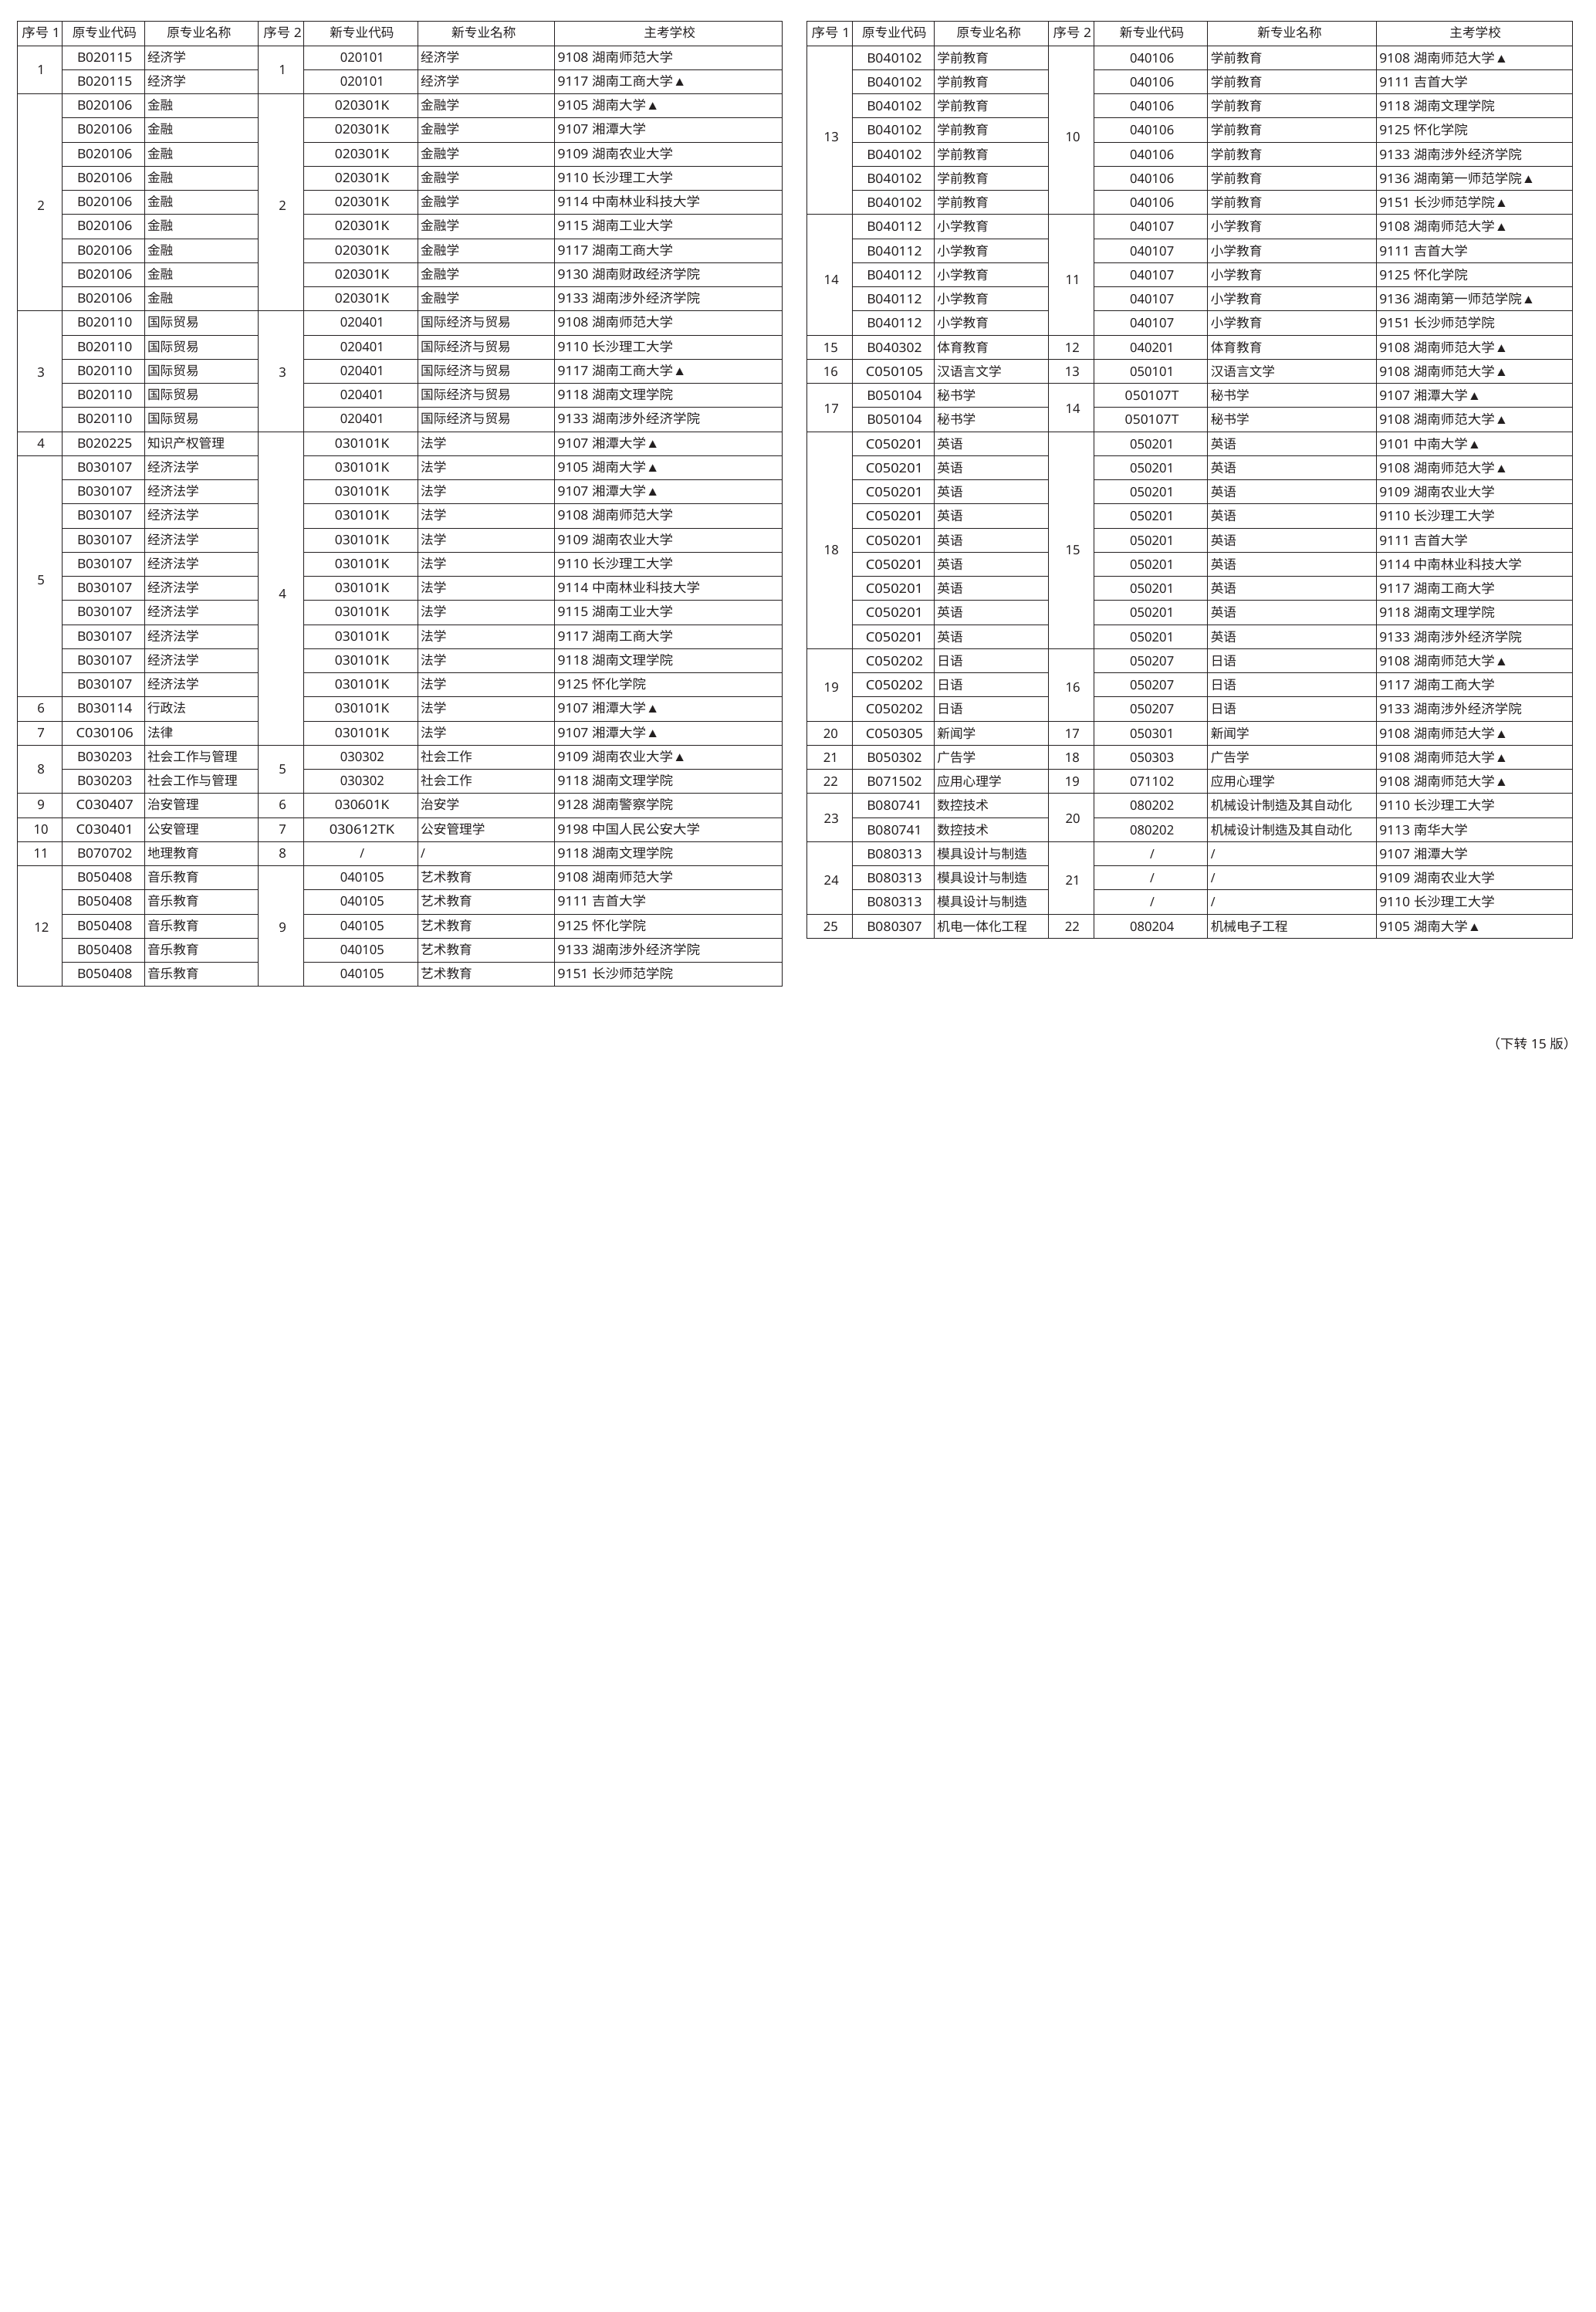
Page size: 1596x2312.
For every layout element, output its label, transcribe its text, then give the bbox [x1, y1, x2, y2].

text （下转 15 版） [0, 1035, 1577, 1053]
